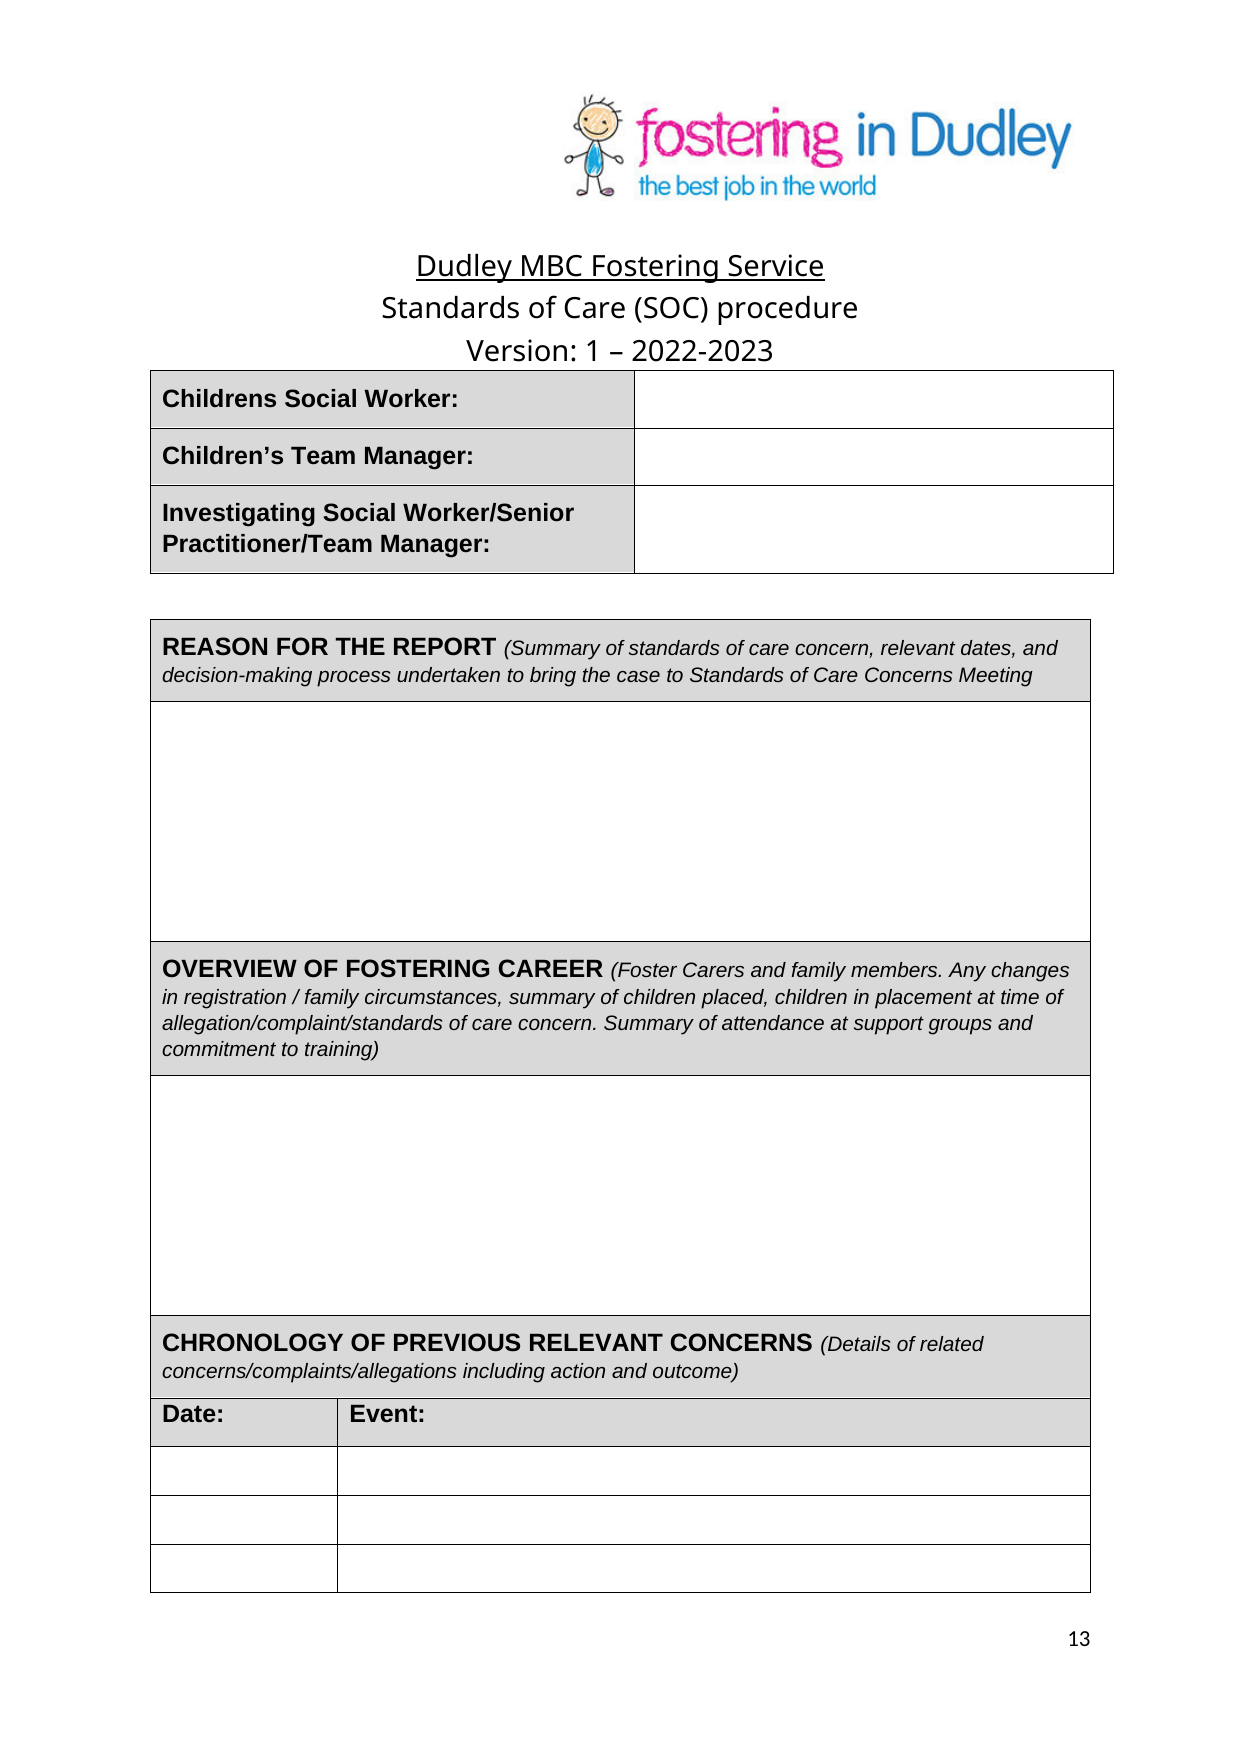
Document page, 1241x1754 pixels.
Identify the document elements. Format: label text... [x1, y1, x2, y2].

table_cell [635, 429, 1113, 484]
table_cell [151, 1447, 337, 1495]
table_cell [151, 1545, 337, 1592]
table_cell [151, 1076, 1090, 1315]
table_cell [338, 1496, 1090, 1543]
table_cell Event: [338, 1399, 1090, 1446]
table_cell [151, 702, 1090, 941]
picture [544, 75, 1091, 220]
table_cell Children’s Team Manager: [151, 429, 634, 484]
table_cell Date: [151, 1399, 337, 1446]
table_cell [151, 1496, 337, 1543]
table_header REASON FOR THE REPORT (Summary of standards of care concern, relevant dates, and decision-making process undertaken to bring the case to Standards of Care Concerns Meeting [151, 620, 1090, 701]
table_cell OVERVIEW OF FOSTERING CAREER (Foster Carers and family members. Any changes in registration / family circumstances, summary of children placed, children in placement at time of allegation/complaint/standards of care concern. Summary of attendance at support groups and commitment to training) [151, 942, 1090, 1075]
table_cell [338, 1447, 1090, 1495]
table_cell Investigating Social Worker/Senior Practitioner/Team Manager: [151, 486, 634, 572]
table_cell [635, 371, 1113, 427]
table_cell CHRONOLOGY OF PREVIOUS RELEVANT CONCERNS (Details of related concerns/complaints/allegations including action and outcome) [151, 1316, 1090, 1397]
table_cell [635, 486, 1113, 572]
table_cell Childrens Social Worker: [151, 371, 634, 427]
table_cell [338, 1545, 1090, 1592]
